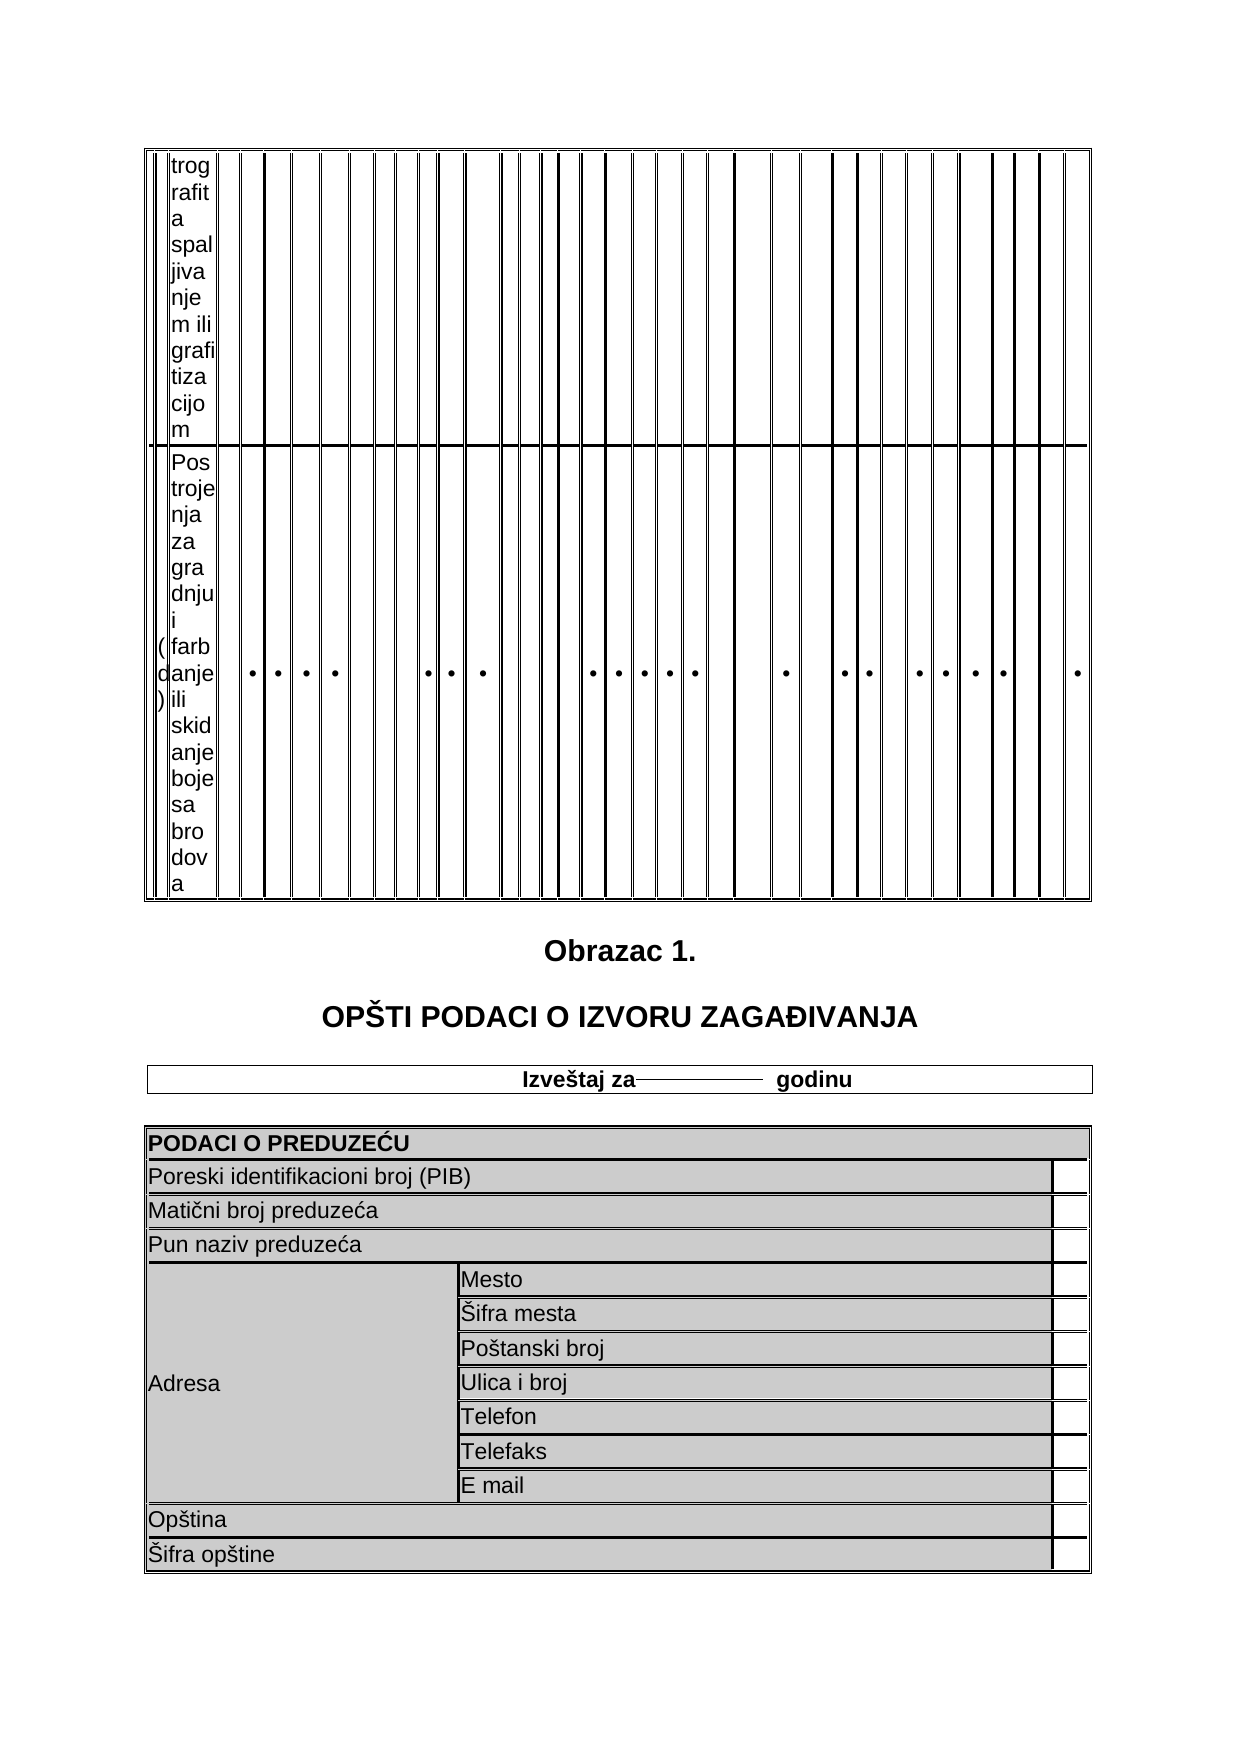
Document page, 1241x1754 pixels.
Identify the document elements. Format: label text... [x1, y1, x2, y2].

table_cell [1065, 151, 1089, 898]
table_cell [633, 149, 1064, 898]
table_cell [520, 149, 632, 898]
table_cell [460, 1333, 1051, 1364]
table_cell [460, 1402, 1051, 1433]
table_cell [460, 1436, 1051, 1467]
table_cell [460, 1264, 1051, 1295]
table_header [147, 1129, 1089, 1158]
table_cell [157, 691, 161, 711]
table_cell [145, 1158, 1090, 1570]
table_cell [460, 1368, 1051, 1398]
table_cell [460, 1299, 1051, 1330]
text Obrazac 1. [148, 933, 1093, 967]
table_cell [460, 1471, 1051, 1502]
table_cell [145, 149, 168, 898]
text OPŠTI PODACI O IZVORU ZAGAĐIVANJA [148, 999, 1093, 1033]
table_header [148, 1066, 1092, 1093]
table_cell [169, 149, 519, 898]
